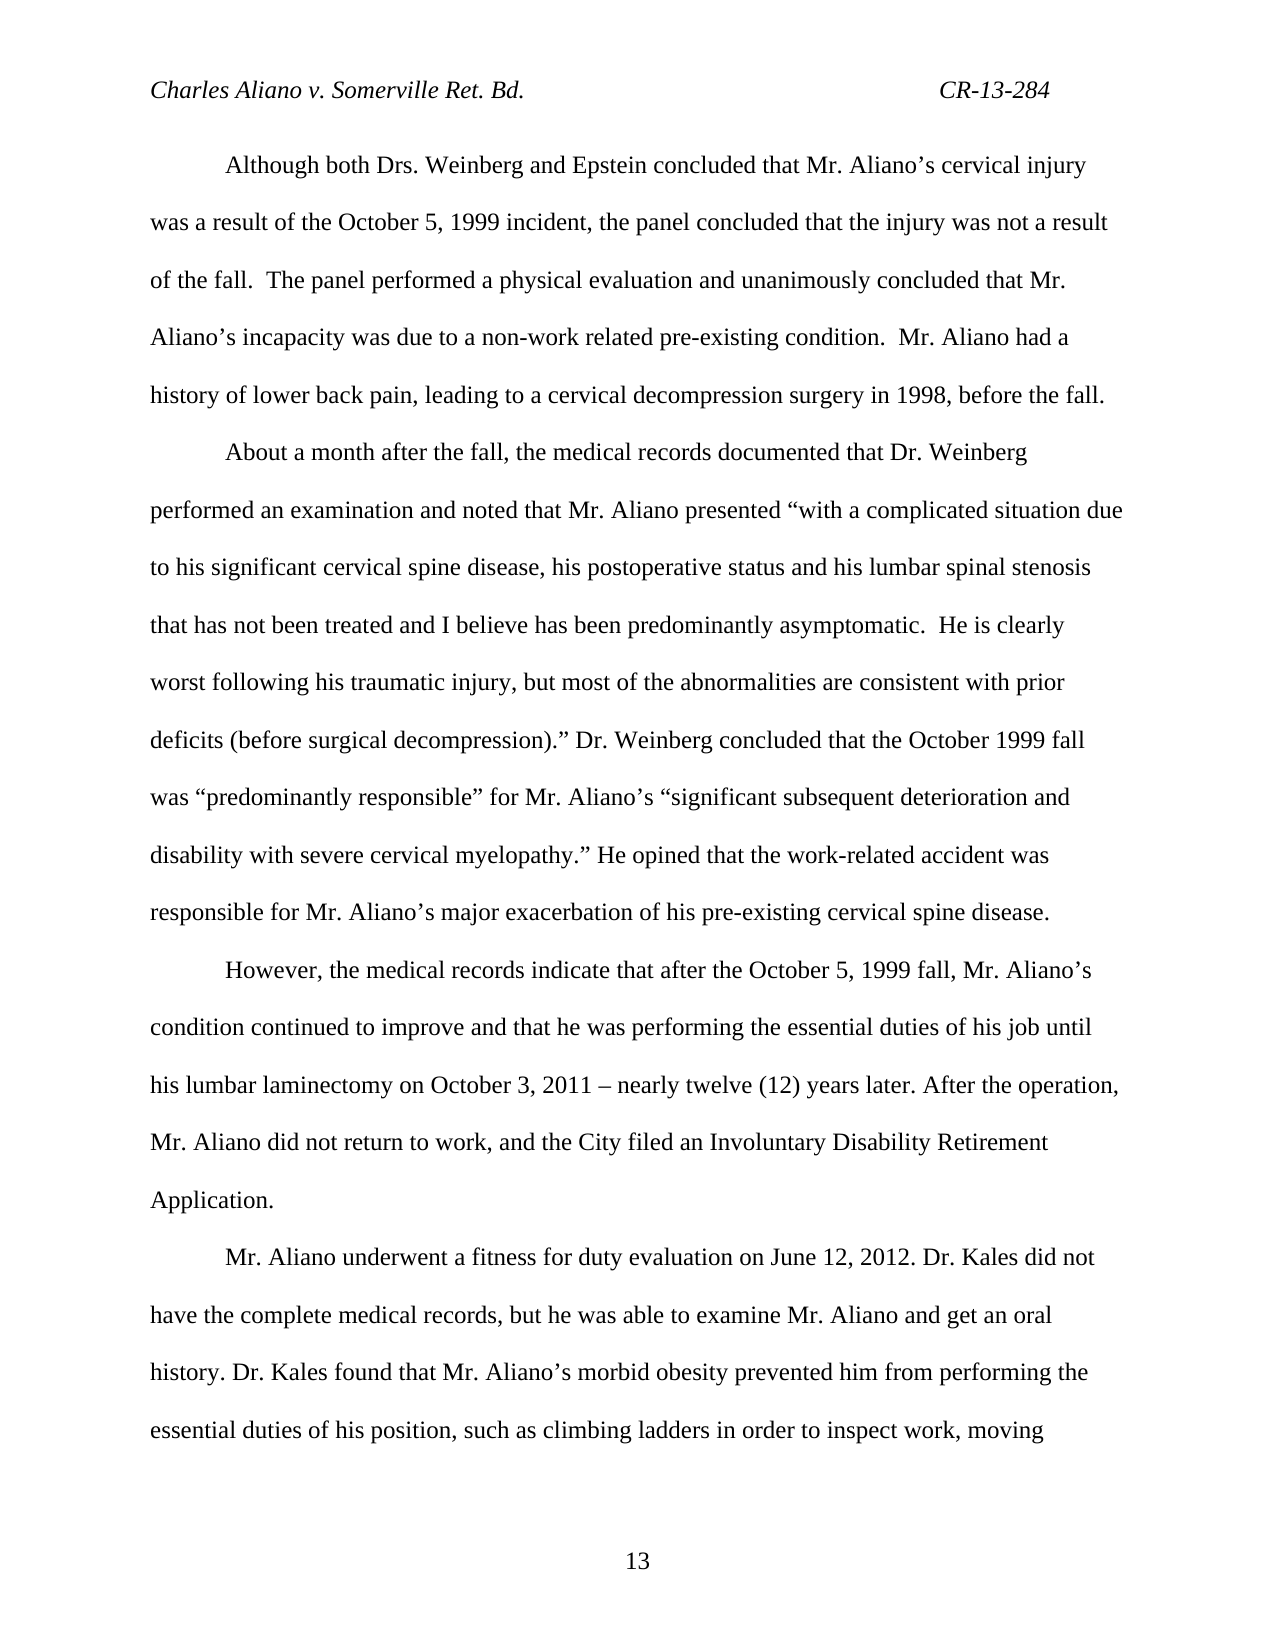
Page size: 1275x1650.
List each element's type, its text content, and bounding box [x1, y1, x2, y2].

text However, the medical records indicate that after the October 5, 1999 fall, Mr. Aliano’s condition continued to improve and that he was performing the essential duties of his job until his lumbar laminectomy on October 3, 2011 – nearly twelve (12) years later. After the operation, Mr. Aliano did not return to work, and the City filed an Involuntary Disability Retirement Application. [150, 955, 1125, 1214]
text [150, 1242, 1125, 1444]
text About a month after the fall, the medical records documented that Dr. Weinberg performed an examination and noted that Mr. Aliano presented “with a complicated situation due to his significant cervical spine disease, his postoperative status and his lumbar spinal stenosis that has not been treated and I believe has been predominantly asymptomatic. He is clearly worst following his traumatic injury, but most of the abnormalities are consistent with prior deficits (before surgical decompression).” Dr. Weinberg concluded that the October 1999 fall was “predominantly responsible” for Mr. Aliano’s “significant subsequent deterioration and disability with severe cervical myelopathy.” He opined that the work-related accident was responsible for Mr. Aliano’s major exacerbation of his pre-existing cervical spine disease. [150, 437, 1125, 926]
text Although both Drs. Weinberg and Epstein concluded that Mr. Aliano’s cervical injury was a result of the October 5, 1999 incident, the panel concluded that the injury was not a result of the fall. The panel performed a physical evaluation and unanimously concluded that Mr. Aliano’s incapacity was due to a non-work related pre-existing condition. Mr. Aliano had a history of lower back pain, leading to a cervical decompression surgery in 1998, before the fall. [150, 150, 1125, 409]
